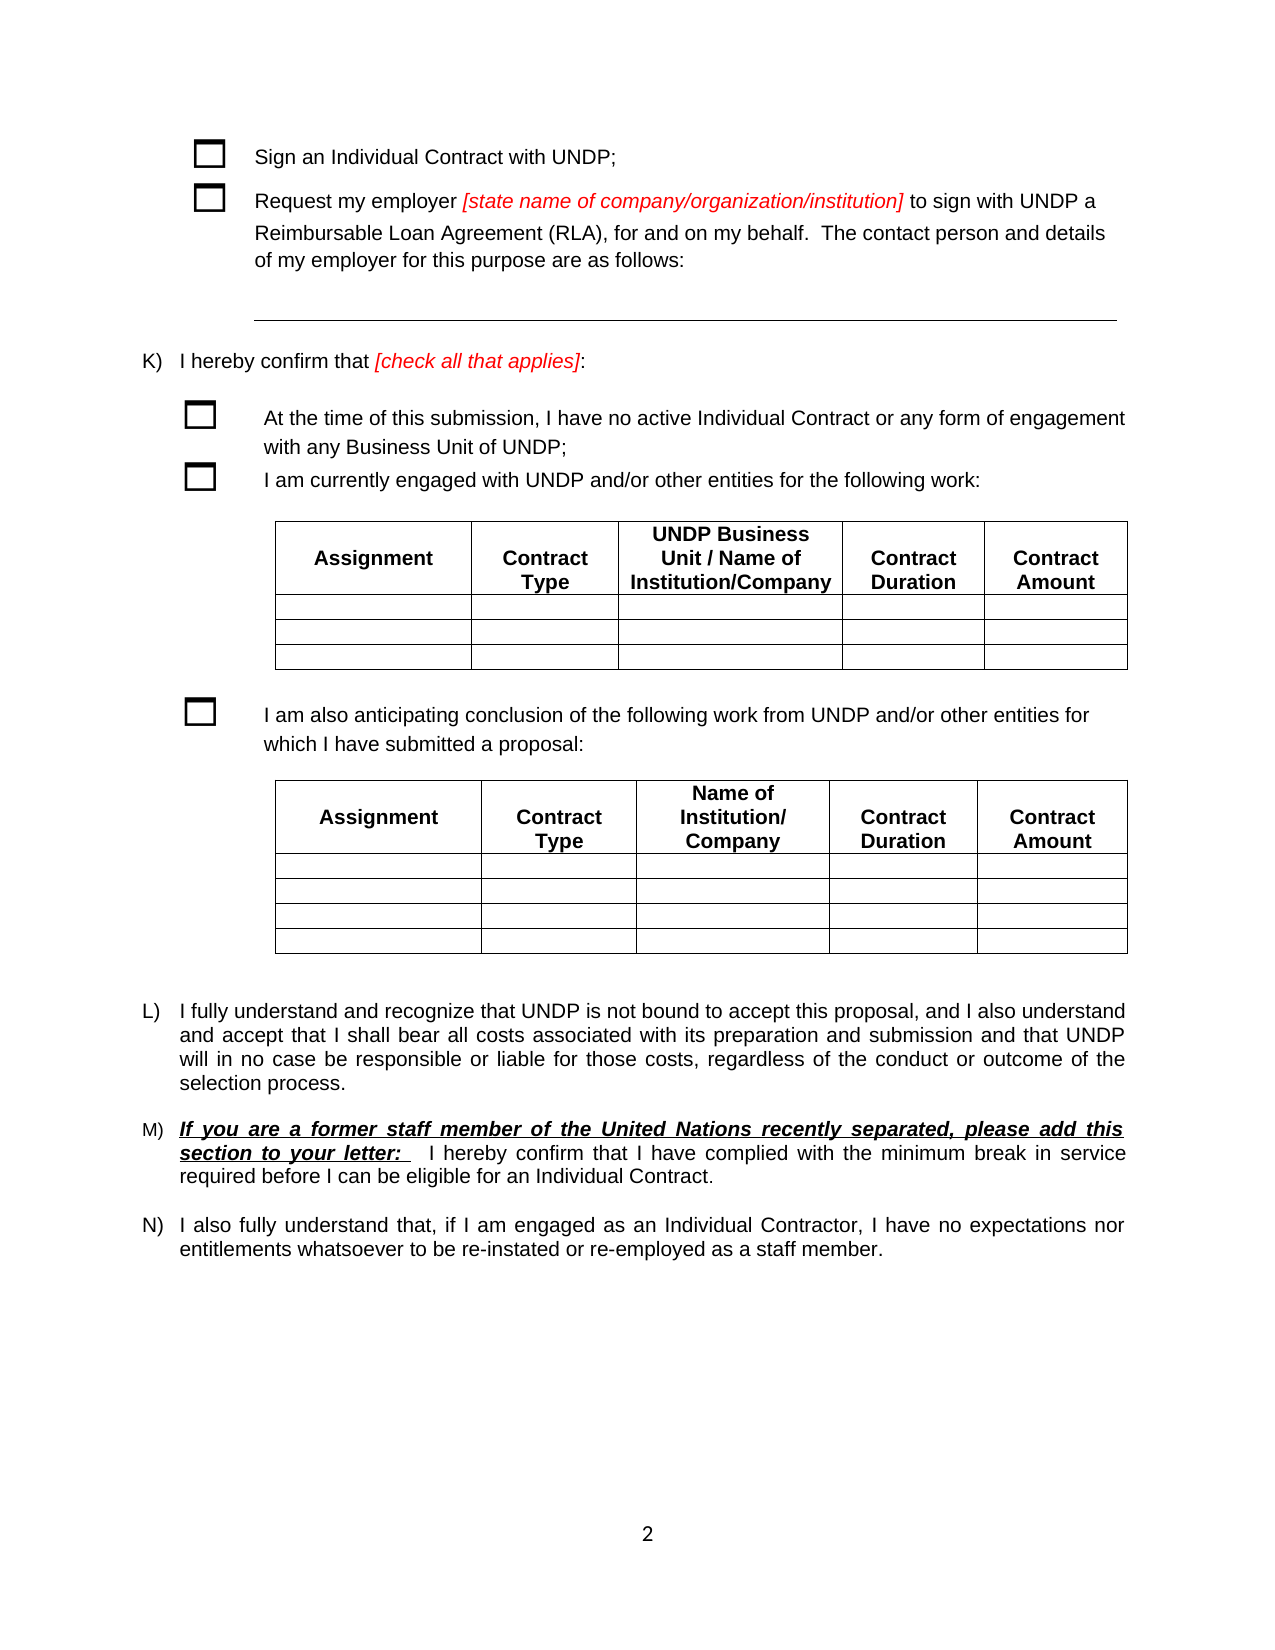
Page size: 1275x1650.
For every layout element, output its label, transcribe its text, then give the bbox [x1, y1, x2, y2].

table_cell [619, 595, 842, 619]
list I hereby confirm that [check all that applies]: [142, 349, 1127, 373]
table_cell [472, 595, 618, 619]
table_cell [482, 904, 636, 927]
table_cell [637, 879, 829, 902]
table_cell [637, 929, 829, 952]
table_cell [276, 904, 481, 927]
table_header Contract Duration [843, 522, 984, 594]
table_cell [472, 620, 618, 644]
table_cell [830, 929, 977, 952]
table_cell [276, 854, 481, 877]
list I am also anticipating conclusion of the following work from UNDP and/or other entities for which I have submitted a proposal: [179, 694, 1127, 756]
table_header Contract Type [482, 781, 636, 852]
table_cell [830, 904, 977, 927]
table_cell [978, 879, 1127, 902]
table_cell [472, 645, 618, 669]
table_header Contract Amount [978, 781, 1127, 852]
table_cell [619, 620, 842, 644]
table_cell [276, 879, 481, 902]
table_cell [843, 595, 984, 619]
table_cell [276, 929, 481, 952]
table_header Assignment [276, 522, 471, 594]
table_cell [276, 645, 471, 669]
table_header Contract Type [472, 522, 618, 594]
table_cell [843, 620, 984, 644]
table_cell [482, 879, 636, 902]
table_cell [978, 904, 1127, 927]
table_cell [637, 854, 829, 877]
table_cell [830, 854, 977, 877]
list I fully understand and recognize that UNDP is not bound to accept this proposal, and I also understand and accept that I shall bear all costs associated with its preparation and submission and that UNDP will in no case be responsible or liable for those costs, regardless of the conduct or outcome of the selection process. [142, 999, 1127, 1095]
table_cell [985, 620, 1127, 644]
table_header Contract Amount [985, 522, 1127, 594]
list Sign an Individual Contract with UNDP; [189, 136, 1127, 174]
list At the time of this submission, I have no active Individual Contract or any form of engagement with any Business Unit of UNDP; [179, 397, 1127, 459]
table_cell [985, 645, 1127, 669]
table_cell [482, 854, 636, 877]
table_header Name of Institution/ Company [637, 781, 829, 852]
table_cell [619, 645, 842, 669]
table_cell [276, 595, 471, 619]
list If you are a former staff member of the United Nations recently separated, please add this section to your letter: I hereby confirm that I have complied with the minimum break in service required before I can be eligible for an Individual Contract. [142, 1116, 1127, 1188]
list I also fully understand that, if I am engaged as an Individual Contractor, I have no expectations nor entitlements whatsoever to be re-instated or re-employed as a staff member. [142, 1213, 1127, 1261]
table_cell [978, 929, 1127, 952]
table_header UNDP Business Unit / Name of Institution/Company [619, 522, 842, 594]
list Request my employer [state name of company/organization/institution] to sign with UNDP a Reimbursable Loan Agreement (RLA), for and on my behalf. The contact person and details of my employer for this purpose are as follows: [189, 179, 1127, 272]
table_header Assignment [276, 781, 481, 852]
table_cell [637, 904, 829, 927]
table_cell [830, 879, 977, 902]
list I am currently engaged with UNDP and/or other entities for the following work: [179, 459, 1127, 497]
table_cell [482, 929, 636, 952]
table_cell [843, 645, 984, 669]
table_cell [978, 854, 1127, 877]
table_cell [985, 595, 1127, 619]
table_header Contract Duration [830, 781, 977, 852]
table_cell [276, 620, 471, 644]
